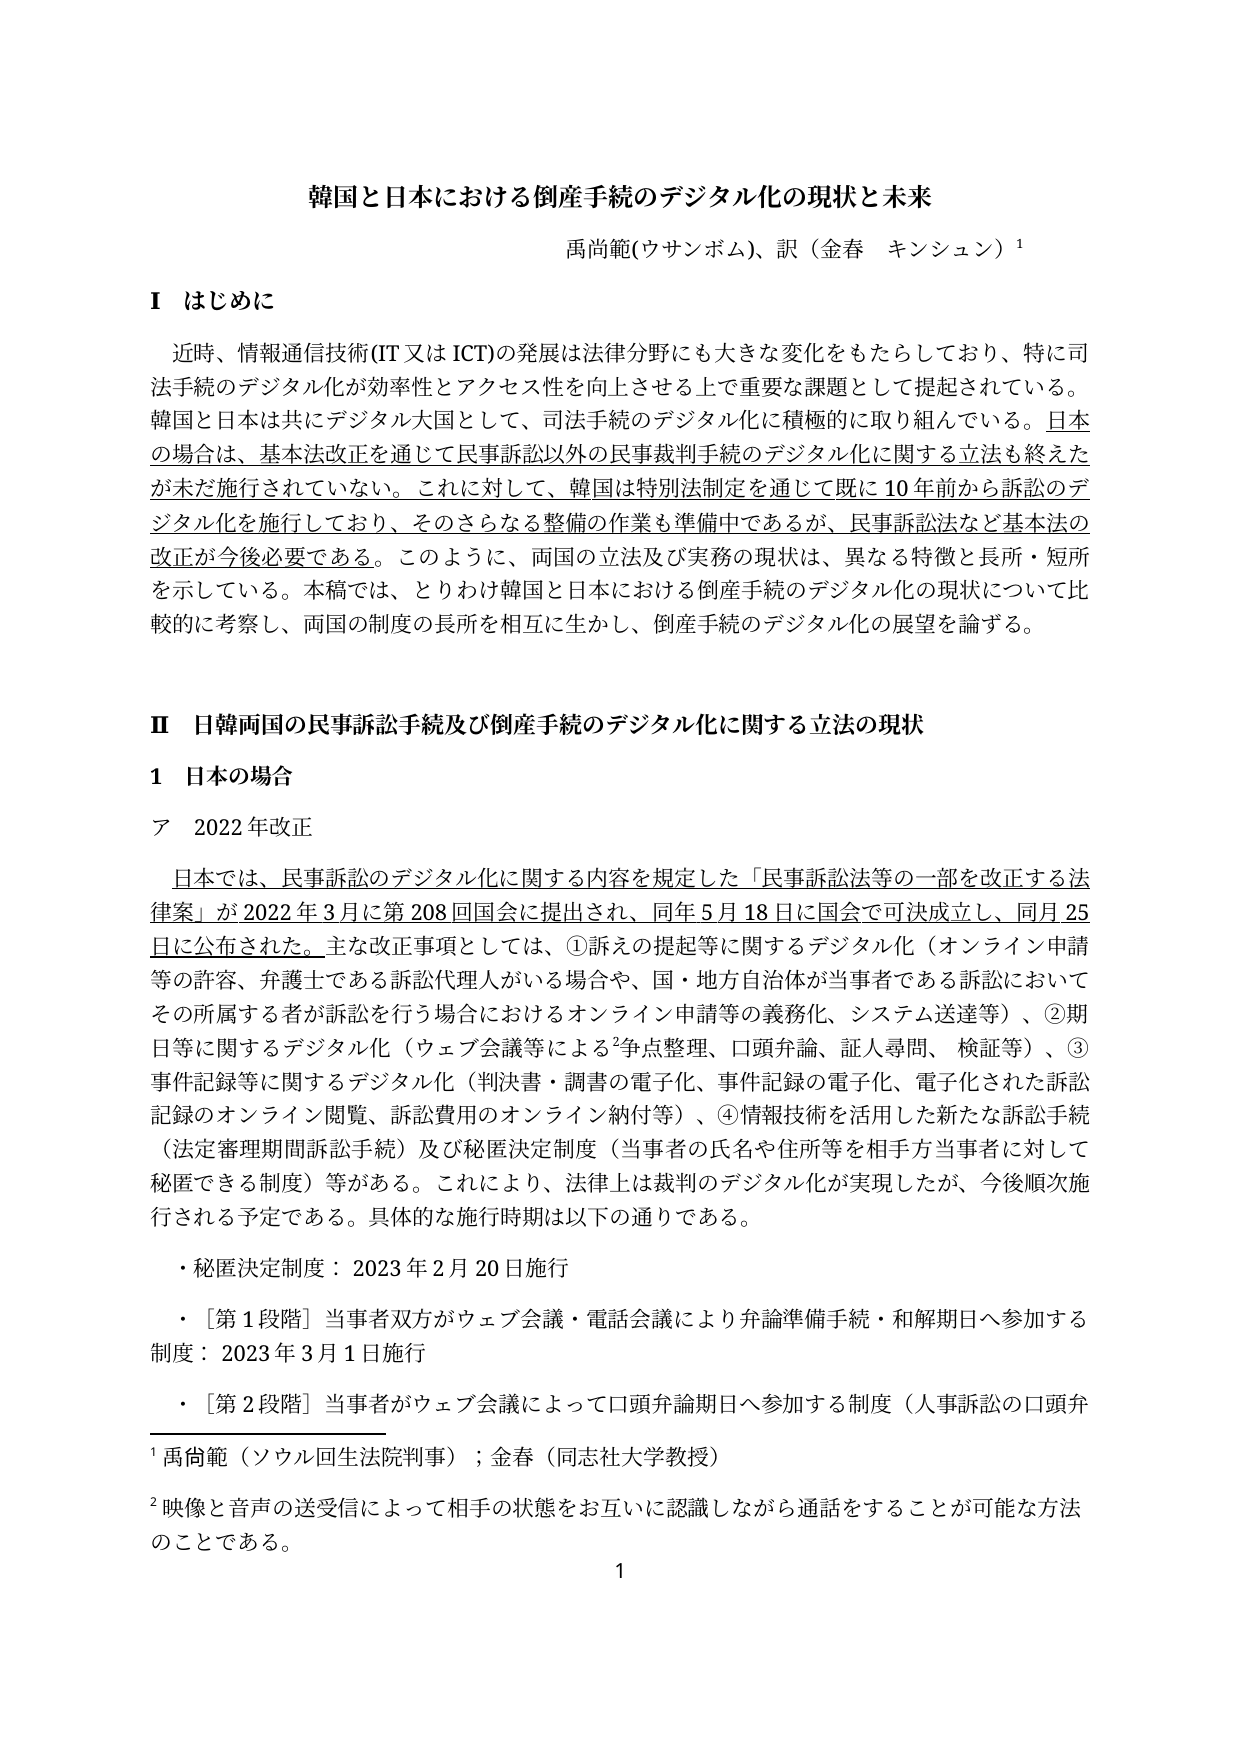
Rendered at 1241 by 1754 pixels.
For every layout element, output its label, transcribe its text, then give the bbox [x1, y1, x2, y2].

text 韓国と日本における倒産手続のデジタル化の現状と未来 [150, 177, 1090, 213]
text 日本では、民事訴訟のデジタル化に関する内容を規定した「民事訴訟法等の一部を改正する法律案」が2022年3月に第208回国会に提出され、同年5月18日に国会で可決成立し、同月25日に公布された。主な改正事項としては、①訴えの提起等に関するデジタル化（オンライン申請等の許容、弁護士である訴訟代理人がいる場合や、国・地方自治体が当事者である訴訟においてその所属する者が訴訟を行う場合におけるオンライン申請等の義務化、システム送達等）、②期日等に関するデジタル化（ウェブ会議等による争点整理、口頭弁論、証人尋問、 検証等）、③事件記録等に関するデジタル化（判決書・調書の電子化、事件記録の電子化、電子化された訴訟記録のオンライン閲覧、訴訟費用のオンライン納付等）、④情報技術を活用した新たな訴訟手続（法定審理期間訴訟手続）及び秘匿決定制度（当事者の氏名や住所等を相手方当事者に対して秘匿できる制度）等がある。これにより、法律上は裁判のデジタル化が実現したが、今後順次施行される予定である。具体的な施行時期は以下の通りである。 [150, 861, 1090, 922]
text ア 2022年改正 [150, 810, 1090, 842]
text 近時、情報通信技術(IT又はICT)の発展は法律分野にも大きな変化をもたらしており、特に司法手続のデジタル化が効率性とアクセス性を向上させる上で重要な課題として提起されている。韓国と日本は共にデジタル大国として、司法手続のデジタル化に積極的に取り組んでいる。日本の場合は、基本法改正を通じて民事訴訟以外の民事裁判手続のデジタル化に関する立法も終えたが未だ施行されていない。これに対して、韓国は特別法制定を通じて既に10年前から訴訟のデジタル化を施行しており、そのさらなる整備の作業も準備中であるが、民事訴訟法など基本法の改正が今後必要である。このように、両国の立法及び実務の現状は、異なる特徴と長所・短所を示している。本稿では、とりわけ韓国と日本における倒産手続のデジタル化の現状について比較的に考察し、両国の制度の長所を相互に生かし、倒産手続のデジタル化の展望を論ずる。 [150, 534, 1090, 639]
text 近時、情報通信技術(IT又はICT)の発展は法律分野にも大きな変化をもたらしており、特に司法手続のデジタル化が効率性とアクセス性を向上させる上で重要な課題として提起されている。韓国と日本は共にデジタル大国として、司法手続のデジタル化に積極的に取り組んでいる。日本の場合は、基本法改正を通じて民事訴訟以外の民事裁判手続のデジタル化に関する立法も終えたが未だ施行されていない。これに対して、韓国は特別法制定を通じて既に10年前から訴訟のデジタル化を施行しており、そのさらなる整備の作業も準備中であるが、民事訴訟法など基本法の改正が今後必要である。このように、両国の立法及び実務の現状は、異なる特徴と長所・短所を示している。本稿では、とりわけ韓国と日本における倒産手続のデジタル化の現状について比較的に考察し、両国の制度の長所を相互に生かし、倒産手続のデジタル化の展望を論ずる。 [150, 466, 1090, 533]
text 1 日本の場合 [150, 759, 1090, 791]
text 禹尚範(ウサンボム)、訳（金春 キンシュン） [150, 233, 1090, 264]
text 日本では、民事訴訟のデジタル化に関する内容を規定した「民事訴訟法等の一部を改正する法律案」が2022年3月に第208回国会に提出され、同年5月18日に国会で可決成立し、同月25日に公布された。主な改正事項としては、①訴えの提起等に関するデジタル化（オンライン申請等の許容、弁護士である訴訟代理人がいる場合や、国・地方自治体が当事者である訴訟においてその所属する者が訴訟を行う場合におけるオンライン申請等の義務化、システム送達等）、②期日等に関するデジタル化（ウェブ会議等による争点整理、口頭弁論、証人尋問、 検証等）、③事件記録等に関するデジタル化（判決書・調書の電子化、事件記録の電子化、電子化された訴訟記録のオンライン閲覧、訴訟費用のオンライン納付等）、④情報技術を活用した新たな訴訟手続（法定審理期間訴訟手続）及び秘匿決定制度（当事者の氏名や住所等を相手方当事者に対して秘匿できる制度）等がある。これにより、法律上は裁判のデジタル化が実現したが、今後順次施行される予定である。具体的な施行時期は以下の通りである。 [150, 923, 1090, 1232]
text ・秘匿決定制度： 2023年2月20日施行 [150, 1251, 1090, 1283]
text Ⅰ はじめに [150, 283, 1090, 316]
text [150, 1387, 1090, 1418]
text Ⅱ 日韓両国の民事訴訟手続及び倒産手続のデジタル化に関する立法の現状 [150, 707, 1090, 740]
text 近時、情報通信技術(IT又はICT)の発展は法律分野にも大きな変化をもたらしており、特に司法手続のデジタル化が効率性とアクセス性を向上させる上で重要な課題として提起されている。韓国と日本は共にデジタル大国として、司法手続のデジタル化に積極的に取り組んでいる。日本の場合は、基本法改正を通じて民事訴訟以外の民事裁判手続のデジタル化に関する立法も終えたが未だ施行されていない。これに対して、韓国は特別法制定を通じて既に10年前から訴訟のデジタル化を施行しており、そのさらなる整備の作業も準備中であるが、民事訴訟法など基本法の改正が今後必要である。このように、両国の立法及び実務の現状は、異なる特徴と長所・短所を示している。本稿では、とりわけ韓国と日本における倒産手続のデジタル化の現状について比較的に考察し、両国の制度の長所を相互に生かし、倒産手続のデジタル化の展望を論ずる。 [150, 336, 1090, 465]
text ・［第1段階］当事者双方がウェブ会議・電話会議により弁論準備手続・和解期日へ参加する制度： 2023年3月1日施行 [150, 1302, 1090, 1368]
